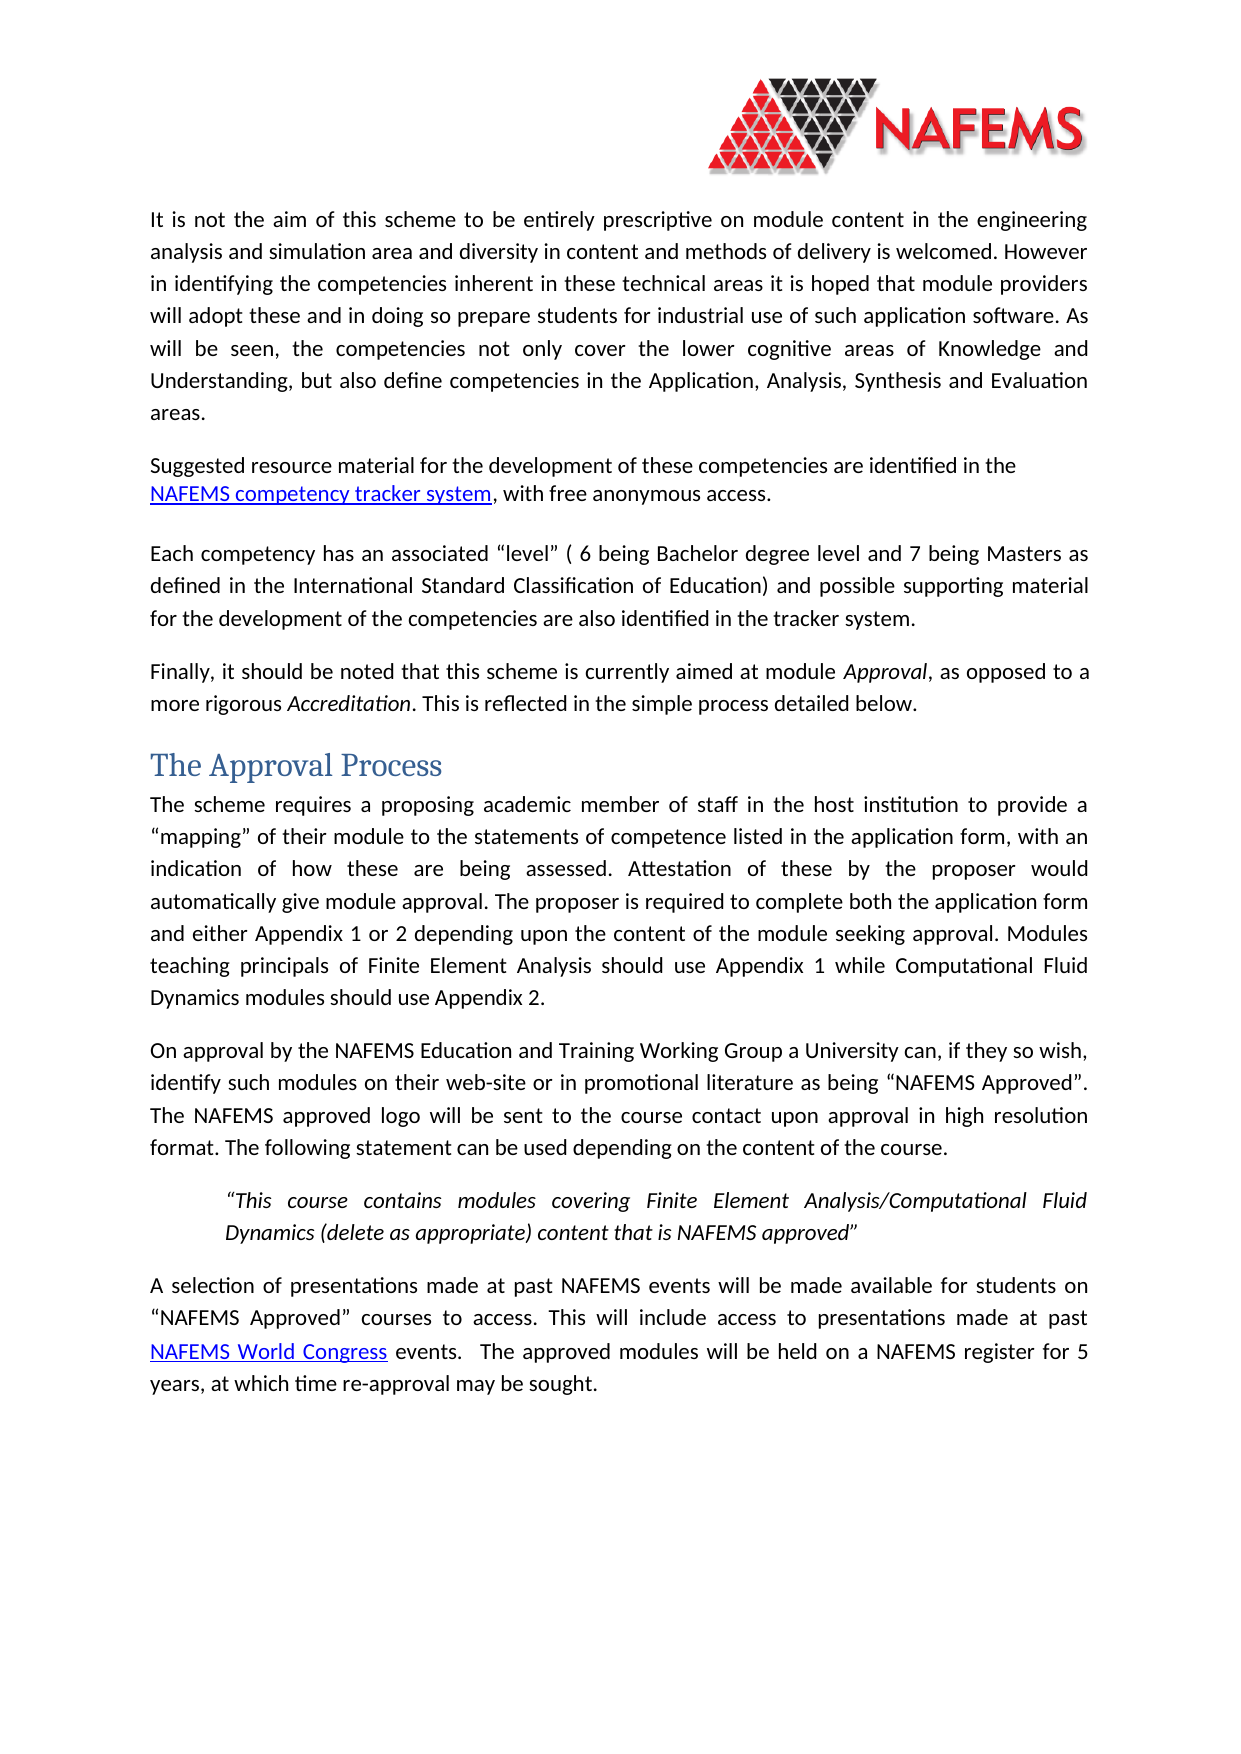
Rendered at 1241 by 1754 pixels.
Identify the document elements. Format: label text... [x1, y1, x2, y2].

text The scheme requires a proposing academic member of staff in the host institution to provide a “mapping” of their module to the statements of competence listed in the application form, with an indication of how these are being assessed. Attestation of these by the proposer would automatically give module approval. The proposer is required to complete both the application form and either Appendix 1 or 2 depending upon the content of the module seeking approval. Modules teaching principals of Finite Element Analysis should use Appendix 1 while Computational Fluid Dynamics modules should use Appendix 2. [150, 790, 1090, 1011]
text Suggested resource material for the development of these competencies are identified in the NAFEMS competency tracker system, with free anonymous access. [150, 451, 1090, 507]
picture [699, 73, 1091, 177]
text On approval by the NAFEMS Education and Training Working Group a University can, if they so wish, identify such modules on their web-site or in promotional literature as being “NAFEMS Approved”. The NAFEMS approved logo will be sent to the course contact upon approval in high resolution format. The following statement can be used depending on the content of the course. [150, 1036, 1090, 1161]
text A selection of presentations made at past NAFEMS events will be made available for students on “NAFEMS Approved” courses to access. This will include access to presentations made at past NAFEMS World Congress events. The approved modules will be held on a NAFEMS register for 5 years, at which time re-approval may be sought. [150, 1271, 1090, 1397]
text Finally, it should be noted that this scheme is currently aimed at module Approval, as opposed to a more rigorous Accreditation. This is reflected in the simple process detailed below. [150, 657, 1090, 717]
text “This course contains modules covering Finite Element Analysis/Computational Fluid Dynamics (delete as appropriate) content that is NAFEMS approved” [225, 1186, 1090, 1246]
text It is not the aim of this scheme to be entirely prescriptive on module content in the engineering analysis and simulation area and diversity in content and methods of delivery is welcomed. However in identifying the competencies inherent in these technical areas it is hoped that module providers will adopt these and in doing so prepare students for industrial use of such application software. As will be seen, the competencies not only cover the lower cognitive areas of Knowledge and Understanding, but also define competencies in the Application, Analysis, Synthesis and Evaluation areas. [150, 205, 1090, 426]
subtitle The Approval Process [150, 746, 1090, 784]
text Each competency has an associated “level” ( 6 being Bachelor degree level and 7 being Masters as defined in the International Standard Classification of Education) and possible supporting material for the development of the competencies are also identified in the tracker system. [150, 539, 1090, 632]
